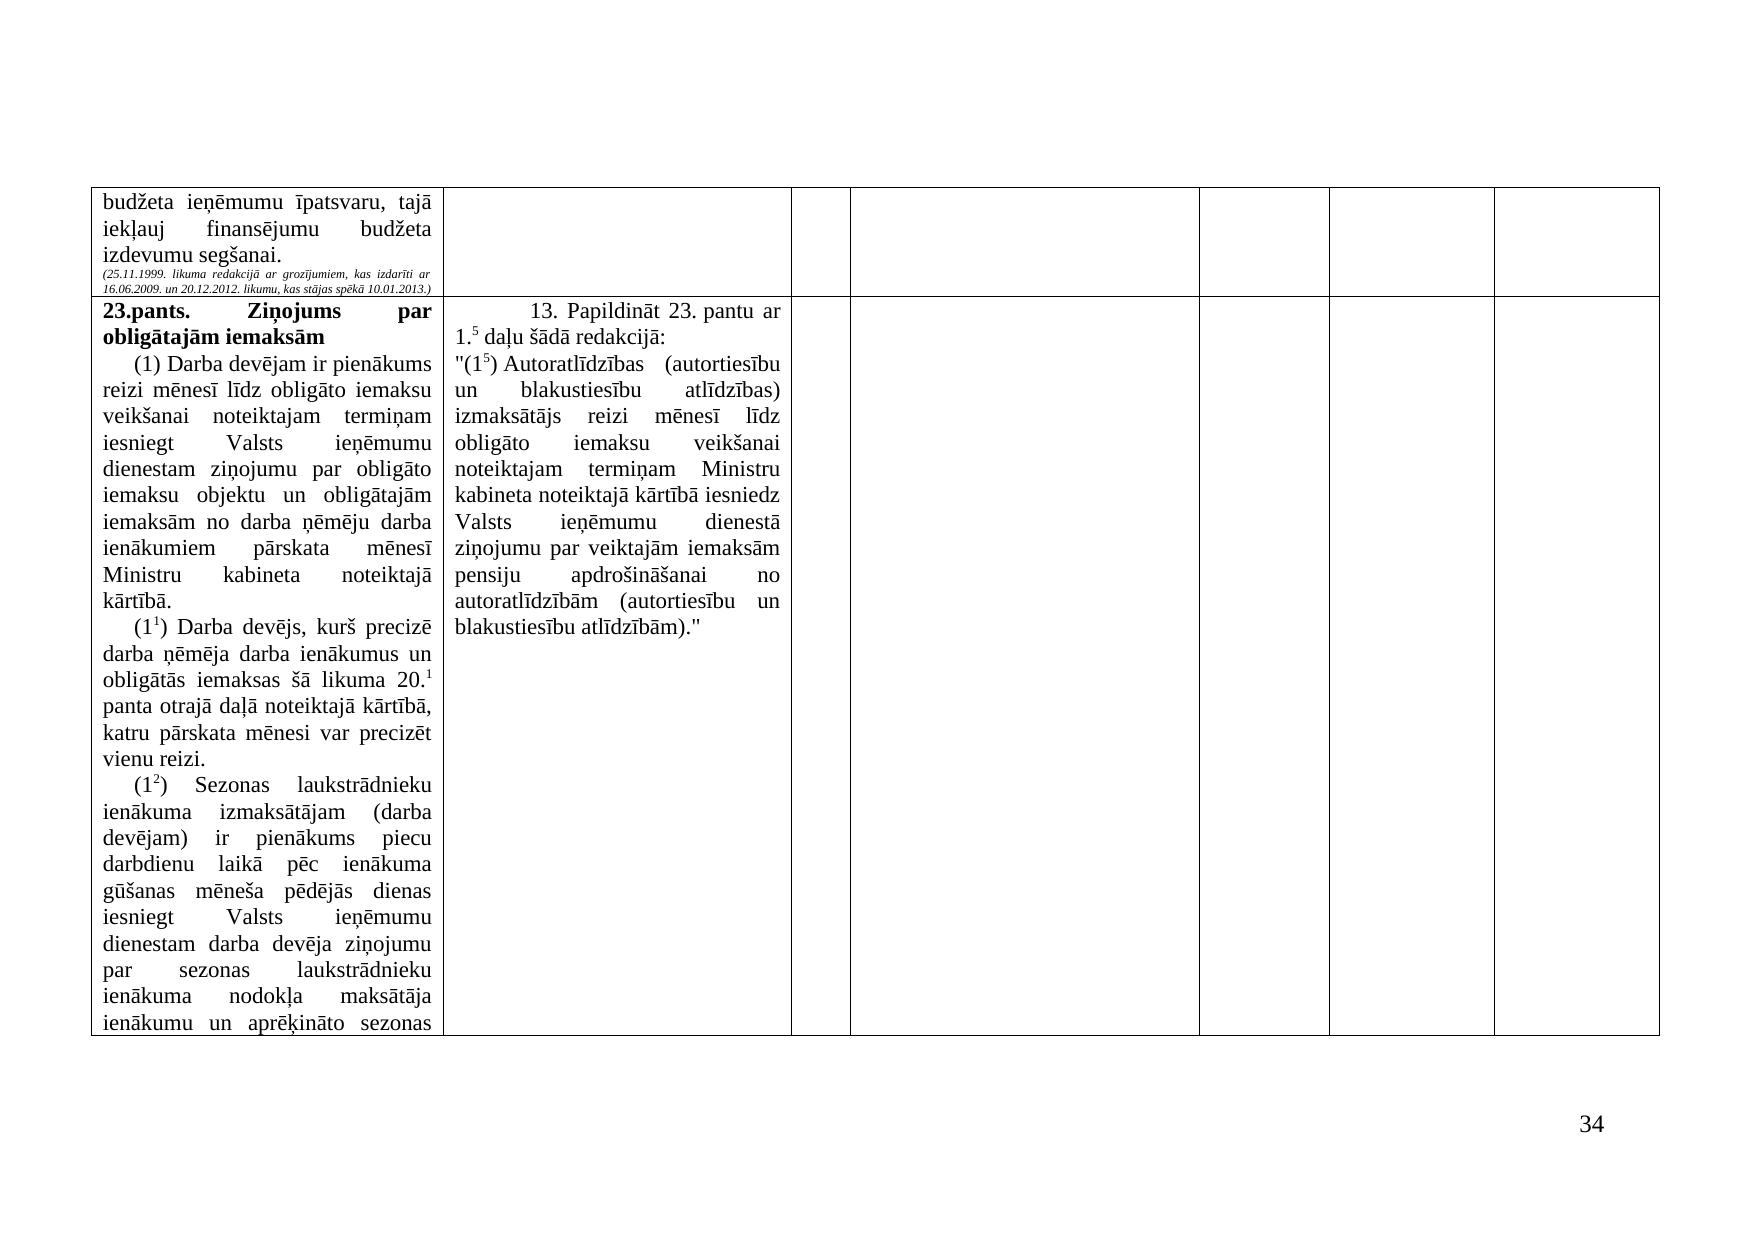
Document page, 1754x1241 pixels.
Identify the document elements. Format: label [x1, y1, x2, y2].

table_cell [444, 188, 791, 296]
table_cell [851, 297, 1199, 1035]
table_cell [1495, 188, 1659, 296]
table_cell [1330, 188, 1494, 296]
table_cell [1495, 297, 1659, 1035]
table_cell [792, 188, 850, 296]
table_cell [1200, 188, 1329, 296]
table_cell [1330, 297, 1494, 1035]
table_cell [92, 188, 443, 296]
table_cell [444, 297, 791, 1035]
table_cell [851, 188, 1199, 296]
table_cell [1200, 297, 1329, 1035]
table_cell [92, 297, 443, 1035]
table_cell [792, 297, 850, 1035]
